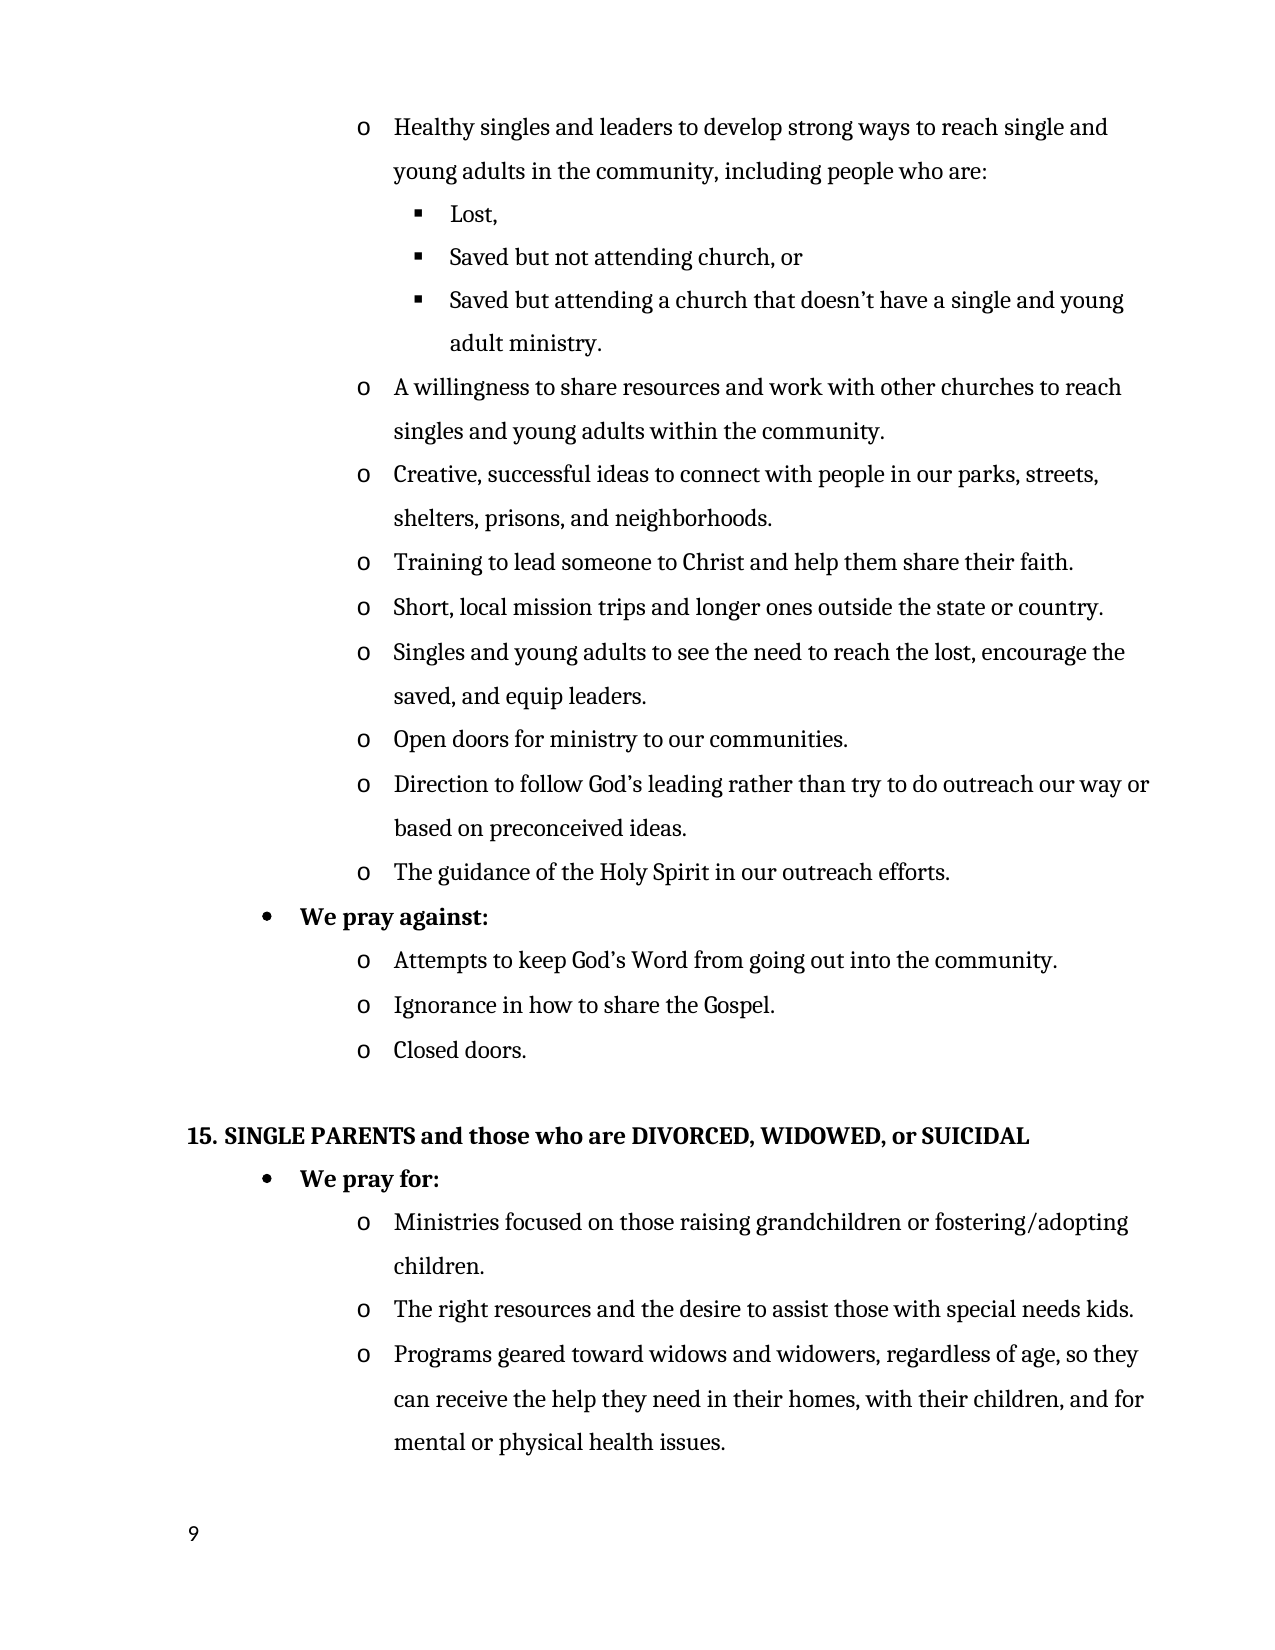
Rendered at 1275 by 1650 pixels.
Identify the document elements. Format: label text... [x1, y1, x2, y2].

list Saved but attending a church that doesn’t have a single and young adult ministry. [412, 286, 1162, 358]
list Singles and young adults to see the need to reach the lost, encourage the saved, and equip leaders. [356, 637, 1162, 711]
list Programs geared toward widows and widowers, regardless of age, so they can receive the help they need in their homes, with their children, and for mental or physical health issues. [356, 1340, 1162, 1457]
list Lost, [412, 200, 1162, 229]
list Training to lead someone to Christ and help them share their faith. [356, 547, 1162, 577]
list Creative, successful ideas to connect with people in our parks, streets, shelters, prisons, and neighborhoods. [356, 460, 1162, 533]
list Ministries focused on those raising grandchildren or fostering/adopting children. [356, 1208, 1162, 1281]
list Attempts to keep God’s Word from going out into the community. [356, 946, 1162, 976]
list We pray for: [262, 1165, 1162, 1193]
list The guidance of the Holy Spirit in our outreach efforts. [356, 857, 1162, 887]
list Saved but not attending church, or [412, 243, 1162, 272]
list Healthy singles and leaders to develop strong ways to reach single and young adults in the community, including people who are: [356, 112, 1162, 186]
list We pray against: [262, 902, 1162, 931]
list Direction to follow God’s leading rather than try to do outreach our way or based on preconceived ideas. [356, 770, 1162, 843]
list Closed doors. [356, 1036, 1162, 1108]
list A willingness to share resources and work with other churches to reach singles and young adults within the community. [356, 372, 1162, 446]
list SINGLE PARENTS and those who are DIVORCED, WIDOWED, or SUICIDAL [187, 1122, 1162, 1150]
list Open doors for ministry to our communities. [356, 725, 1162, 755]
list Short, local mission trips and longer ones outside the state or country. [356, 592, 1162, 622]
list The right resources and the desire to assist those with special needs kids. [356, 1295, 1162, 1325]
list Ignorance in how to share the Gospel. [356, 991, 1162, 1021]
